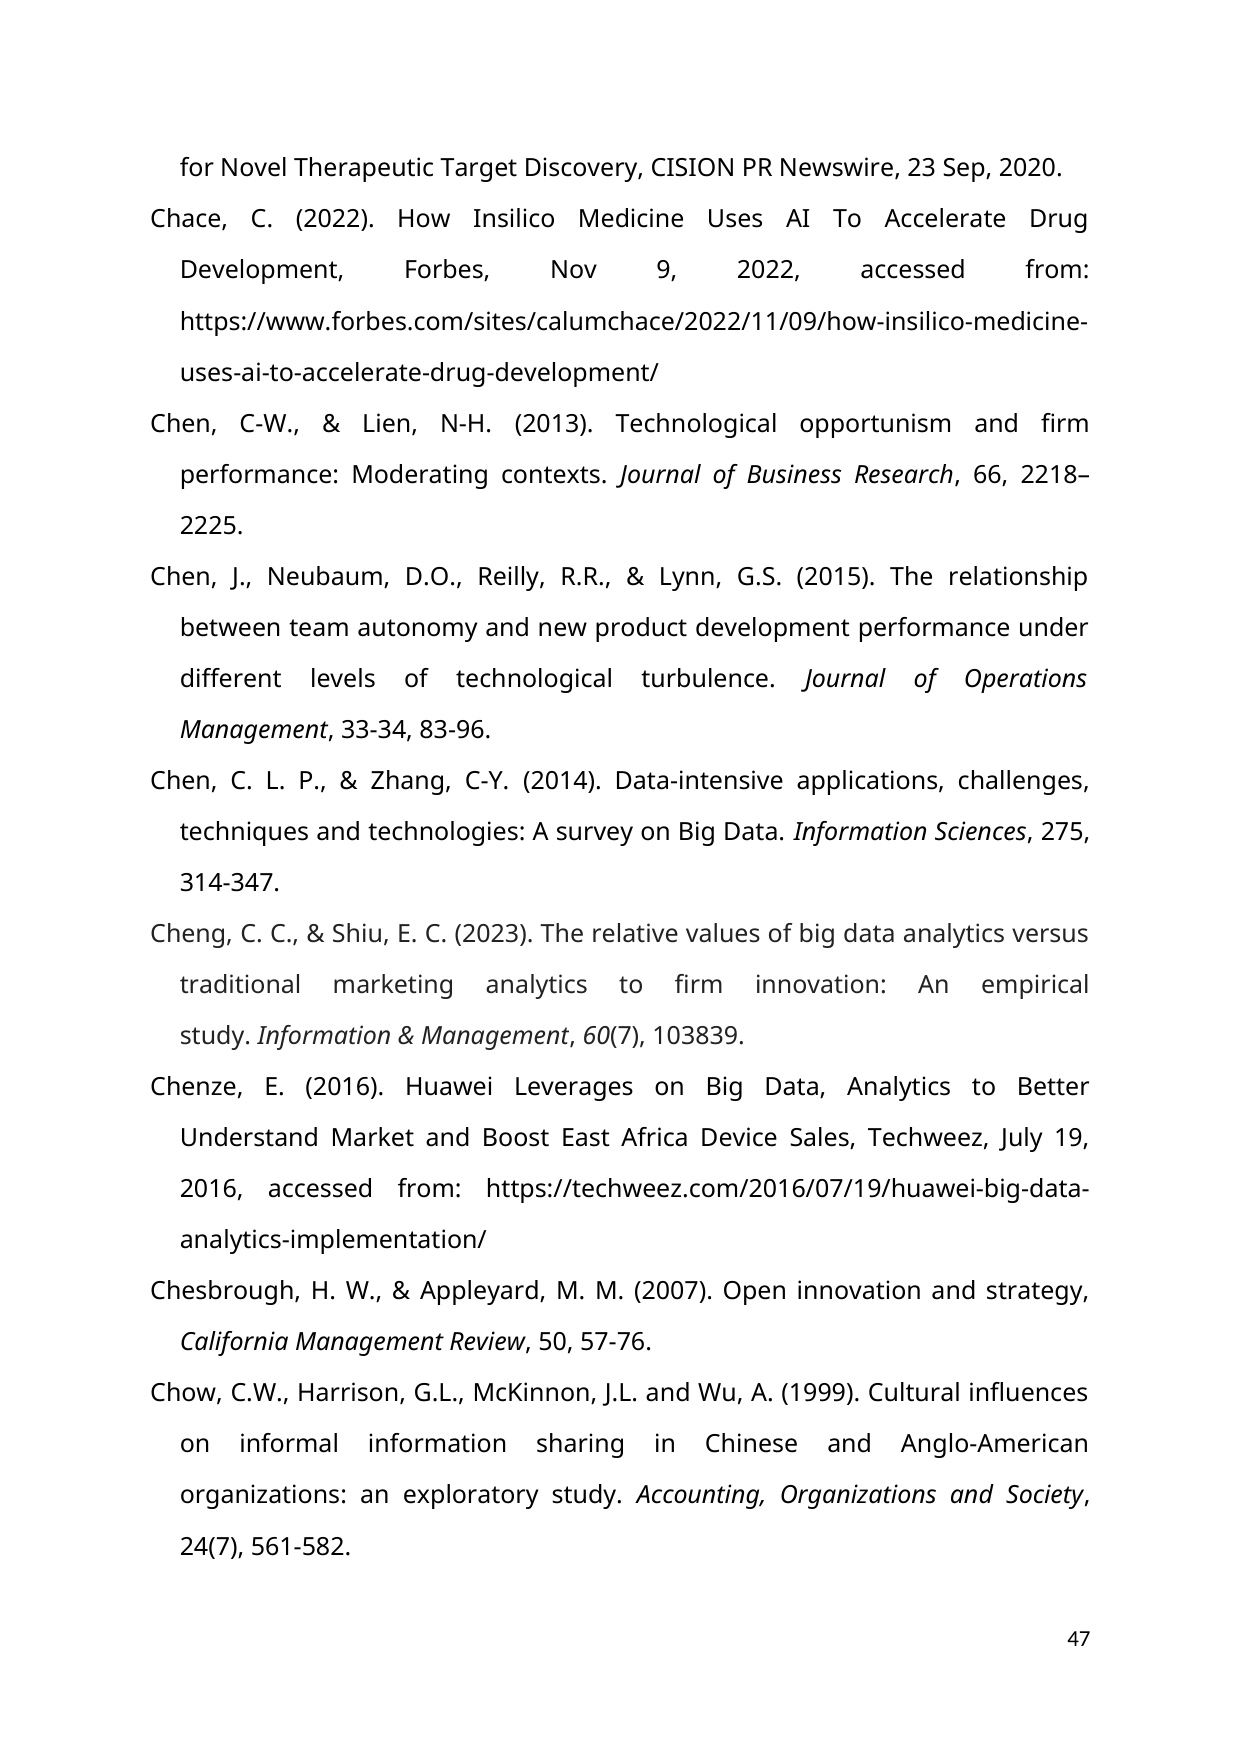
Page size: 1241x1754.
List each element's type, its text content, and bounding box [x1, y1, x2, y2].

text Chenze, E. (2016). Huawei Leverages on Big Data, Analytics to Better Understand Market and Boost East Africa Device Sales, Techweez, July 19, 2016, accessed from: https://techweez.com/2016/07/19/huawei-big-data-analytics-implementation/ [150, 1069, 1090, 1256]
text Chen, J., Neubaum, D.O., Reilly, R.R., & Lynn, G.S. (2015). The relationship between team autonomy and new product development performance under different levels of technological turbulence. Journal of Operations Management, 33-34, 83-96. [150, 558, 1090, 746]
text Chen, C. L. P., & Zhang, C-Y. (2014). Data-intensive applications, challenges, techniques and technologies: A survey on Big Data. Information Sciences, 275, 314-347. [150, 762, 1090, 899]
text Chen, C-W., & Lien, N-H. (2013). Technological opportunism and firm performance: Moderating contexts. Journal of Business Research, 66, 2218–2225. [150, 405, 1090, 541]
text Cheng, C. C., & Shiu, E. C. (2023). The relative values of big data analytics versus traditional marketing analytics to firm innovation: An empirical study. Information & Management, 60(7), 103839. [150, 950, 1090, 1052]
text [150, 150, 1090, 184]
text Chesbrough, H. W., & Appleyard, M. M. (2007). Open innovation and strategy, California Management Review, 50, 57-76. [150, 1273, 1090, 1358]
text Chace, C. (2022). How Insilico Medicine Uses AI To Accelerate Drug Development, Forbes, Nov 9, 2022, accessed from: https://www.forbes.com/sites/calumchace/2022/11/09/how-insilico-medicine-uses-ai-to-accelerate-drug-development/ [150, 201, 1090, 388]
text Chow, C.W., Harrison, G.L., McKinnon, J.L. and Wu, A. (1999). Cultural influences on informal information sharing in Chinese and Anglo-American organizations: an exploratory study. Accounting, Organizations and Society, 24(7), 561-582. [150, 1375, 1090, 1562]
